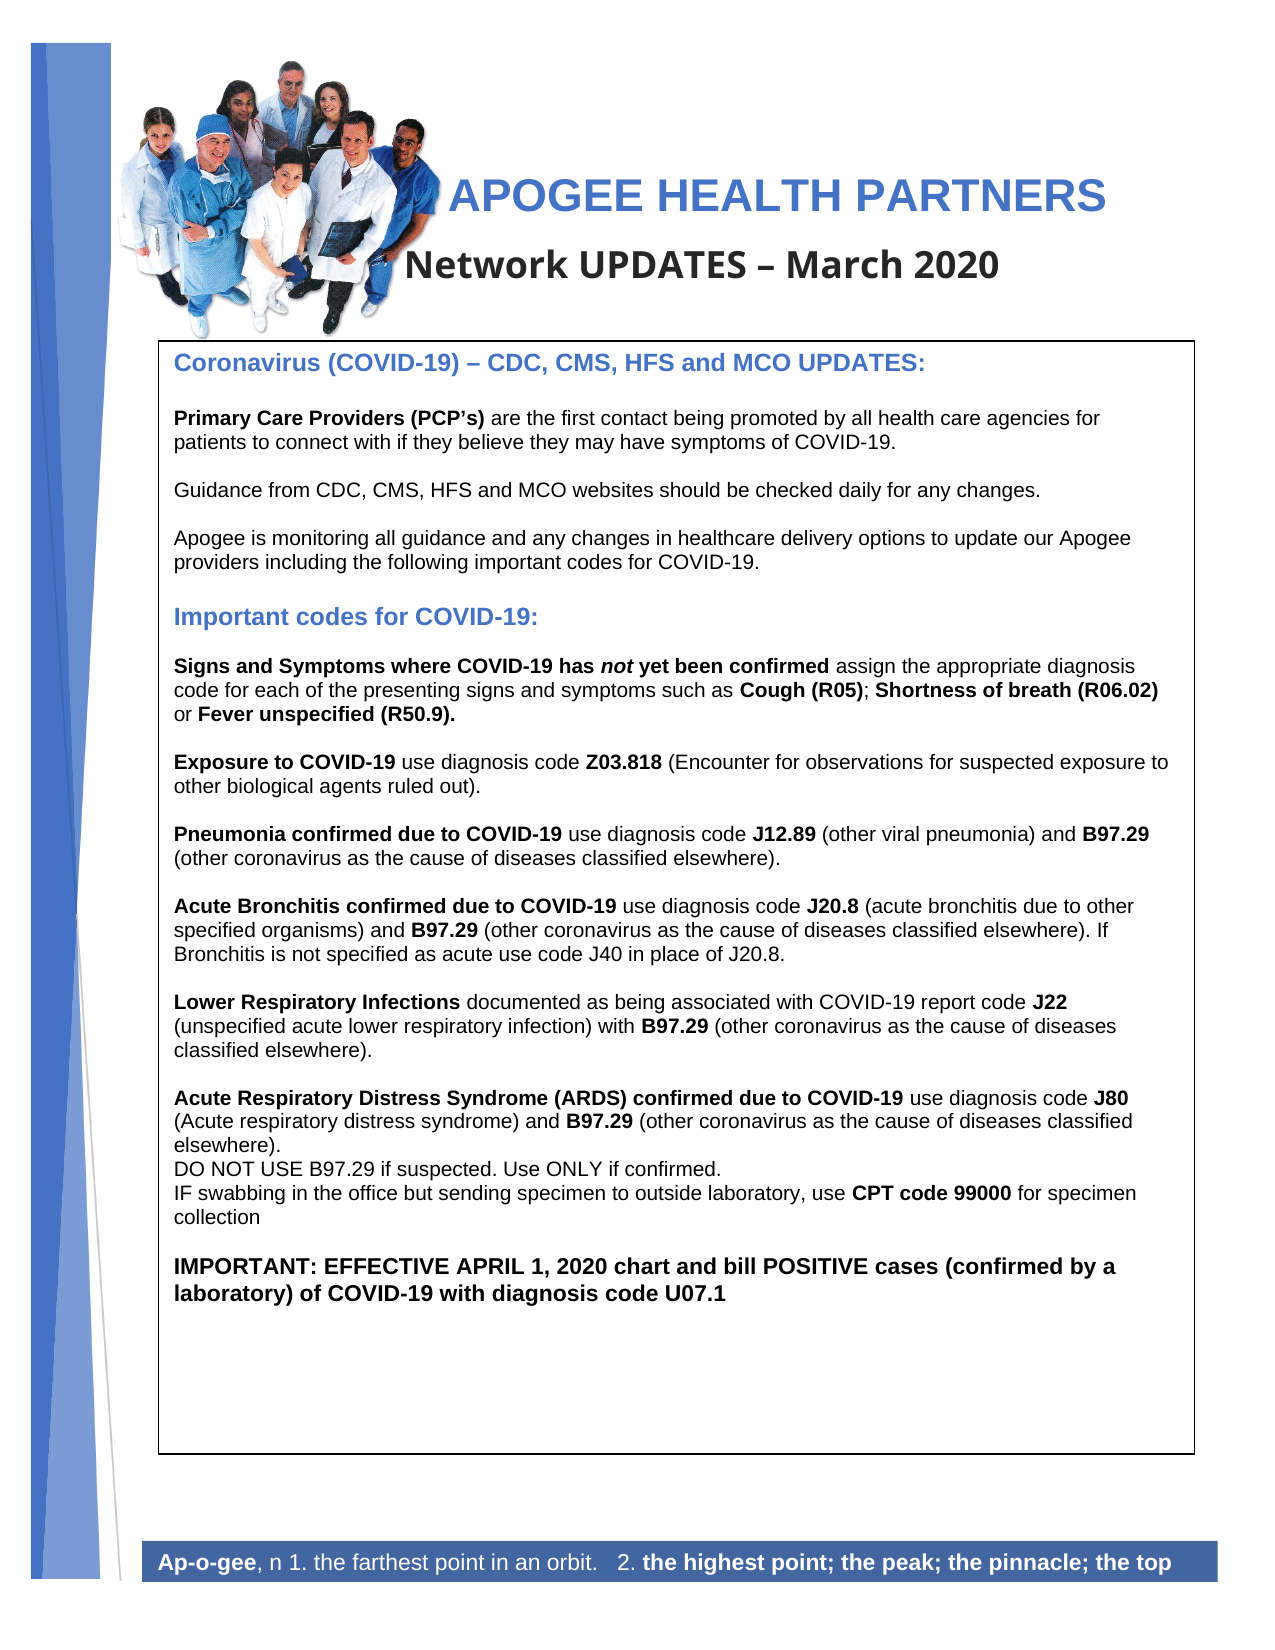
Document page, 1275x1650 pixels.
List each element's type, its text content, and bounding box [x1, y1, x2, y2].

picture [30, 35, 445, 1581]
text APOGEE HEALTH PARTNERS [165, 168, 1110, 221]
